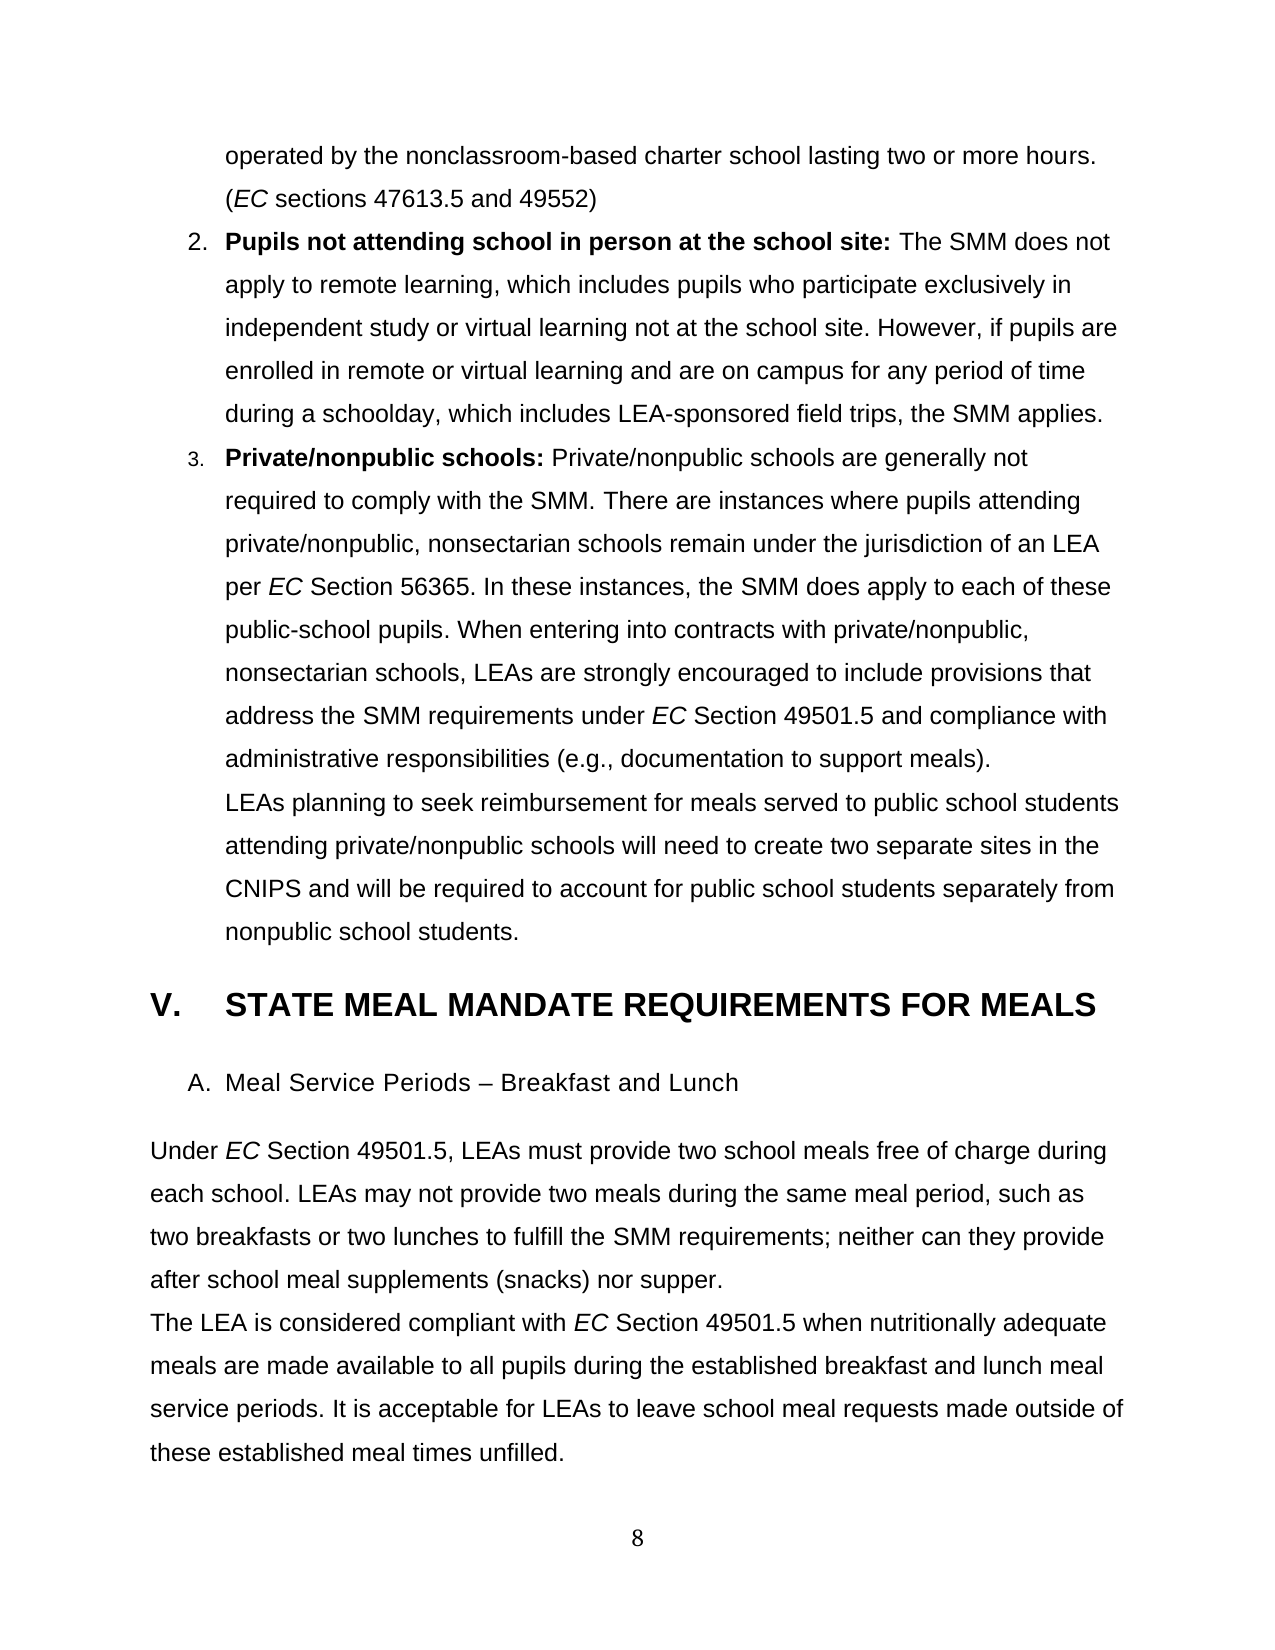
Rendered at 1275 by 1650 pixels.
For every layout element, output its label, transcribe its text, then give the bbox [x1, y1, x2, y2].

list Private/nonpublic schools: Private/nonpublic schools are generally not required to comply with the SMM. There are instances where pupils attending private/nonpublic, nonsectarian schools remain under the jurisdiction of an LEA per EC Section 56365. In these instances, the SMM does apply to each of these public-school pupils. When entering into contracts with private/nonpublic, nonsectarian schools, LEAs are strongly encouraged to include provisions that address the SMM requirements under EC Section 49501.5 and compliance with administrative responsibilities (e.g., documentation to support meals). [187, 442, 1125, 773]
subtitle STATE MEAL MANDATE REQUIREMENTS FOR MEALS [150, 985, 1125, 1023]
list Pupils not attending school in person at the school site: The SMM does not apply to remote learning, which includes pupils who participate exclusively in independent study or virtual learning not at the school site. However, if pupils are enrolled in remote or virtual learning and are on campus for any period of time during a schoolday, which includes LEA-sponsored field trips, the SMM applies. [187, 227, 1125, 428]
text Under EC Section 49501.5, LEAs must provide two school meals free of charge during each school. LEAs may not provide two meals during the same meal period, such as two breakfasts or two lunches to fulfill the SMM requirements; neither can they provide after school meal supplements (snacks) nor supper. [150, 1136, 1125, 1294]
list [187, 141, 1125, 212]
text The LEA is considered compliant with EC Section 49501.5 when nutritionally adequate meals are made available to all pupils during the established breakfast and lunch meal service periods. It is acceptable for LEAs to leave school meal requests made outside of these established meal times unfilled. [150, 1308, 1125, 1466]
text LEAs planning to seek reimbursement for meals served to public school students attending private/nonpublic schools will need to create two separate sites in the CNIPS and will be required to account for public school students separately from nonpublic school students. [225, 787, 1125, 946]
subtitle Meal Service Periods – Breakfast and Lunch [187, 1068, 1125, 1096]
